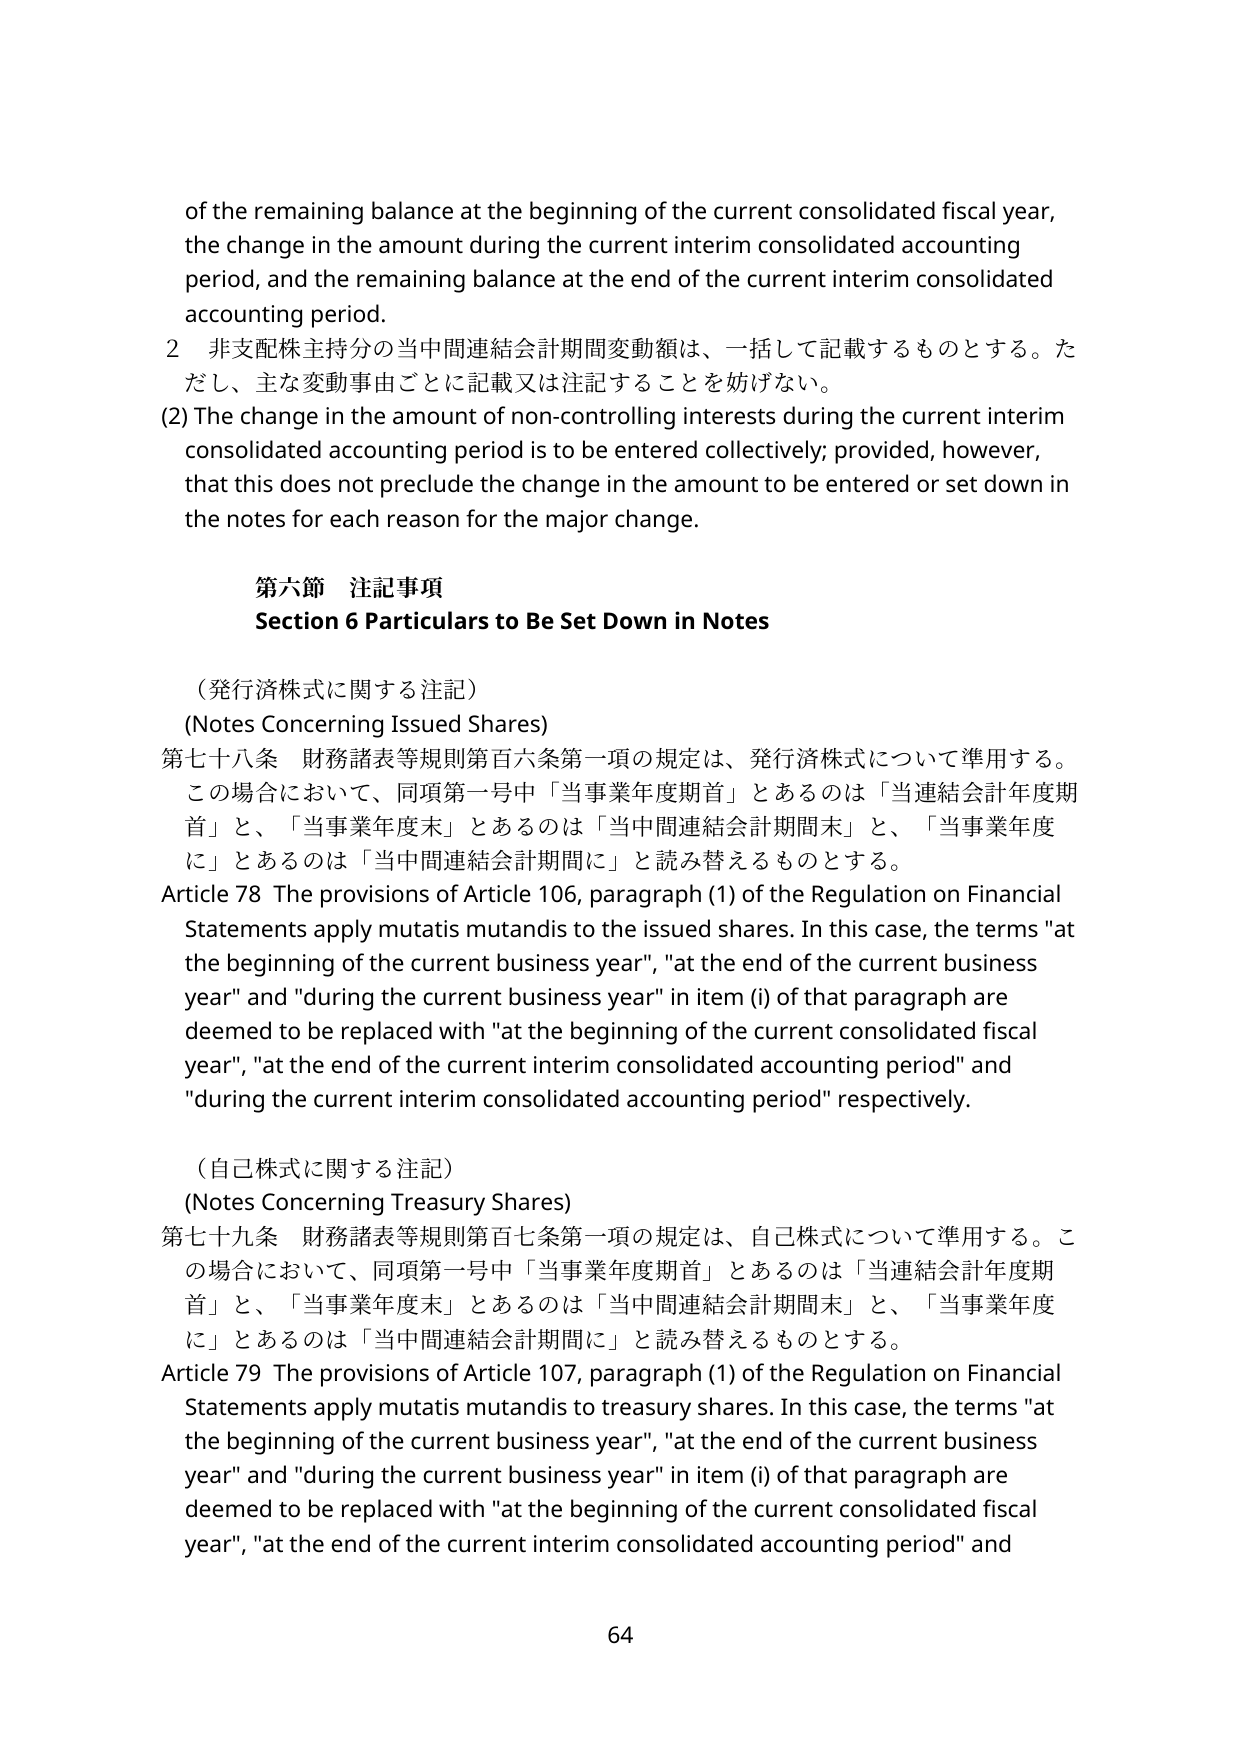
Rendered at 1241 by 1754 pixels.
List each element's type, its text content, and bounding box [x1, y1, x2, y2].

text 第七十八条 財務諸表等規則第百六条第一項の規定は、発行済株式について準用する。この場合において、同項第一号中「当事業年度期首」とあるのは「当連結会計年度期首」と、「当事業年度末」とあるのは「当中間連結会計期間末」と、「当事業年度に」とあるのは「当中間連結会計期間に」と読み替えるものとする。 [161, 740, 1079, 877]
text （自己株式に関する注記） [184, 1150, 1079, 1184]
text Section 6 Particulars to Be Set Down in Notes [253, 604, 1079, 638]
text (2) The change in the amount of non-controlling interests during the current interim consolidated accounting period is to be entered collectively; provided, however, that this does not preclude the change in the amount to be entered or set down in the notes for each reason for the major change. [161, 399, 1079, 535]
text （発行済株式に関する注記） [184, 672, 1079, 706]
text ２ 非支配株主持分の当中間連結会計期間変動額は、一括して記載するものとする。ただし、主な変動事由ごとに記載又は注記することを妨げない。 [161, 330, 1079, 399]
text Article 78 The provisions of Article 106, paragraph (1) of the Regulation on Financial Statements apply mutatis mutandis to the issued shares. In this case, the terms "at the beginning of the current business year", "at the end of the current business year" and "during the current business year" in item (i) of that paragraph are deemed to be replaced with "at the beginning of the current consolidated fiscal year", "at the end of the current interim consolidated accounting period" and "during the current interim consolidated accounting period" respectively. [161, 877, 1079, 1116]
text 第七十九条 財務諸表等規則第百七条第一項の規定は、自己株式について準用する。この場合において、同項第一号中「当事業年度期首」とあるのは「当連結会計年度期首」と、「当事業年度末」とあるのは「当中間連結会計期間末」と、「当事業年度に」とあるのは「当中間連結会計期間に」と読み替えるものとする。 [161, 1219, 1079, 1355]
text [161, 1355, 1079, 1560]
text (Notes Concerning Treasury Shares) [184, 1184, 1079, 1219]
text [161, 194, 1079, 330]
text (Notes Concerning Issued Shares) [184, 706, 1079, 740]
text 第六節 注記事項 [253, 569, 1079, 604]
